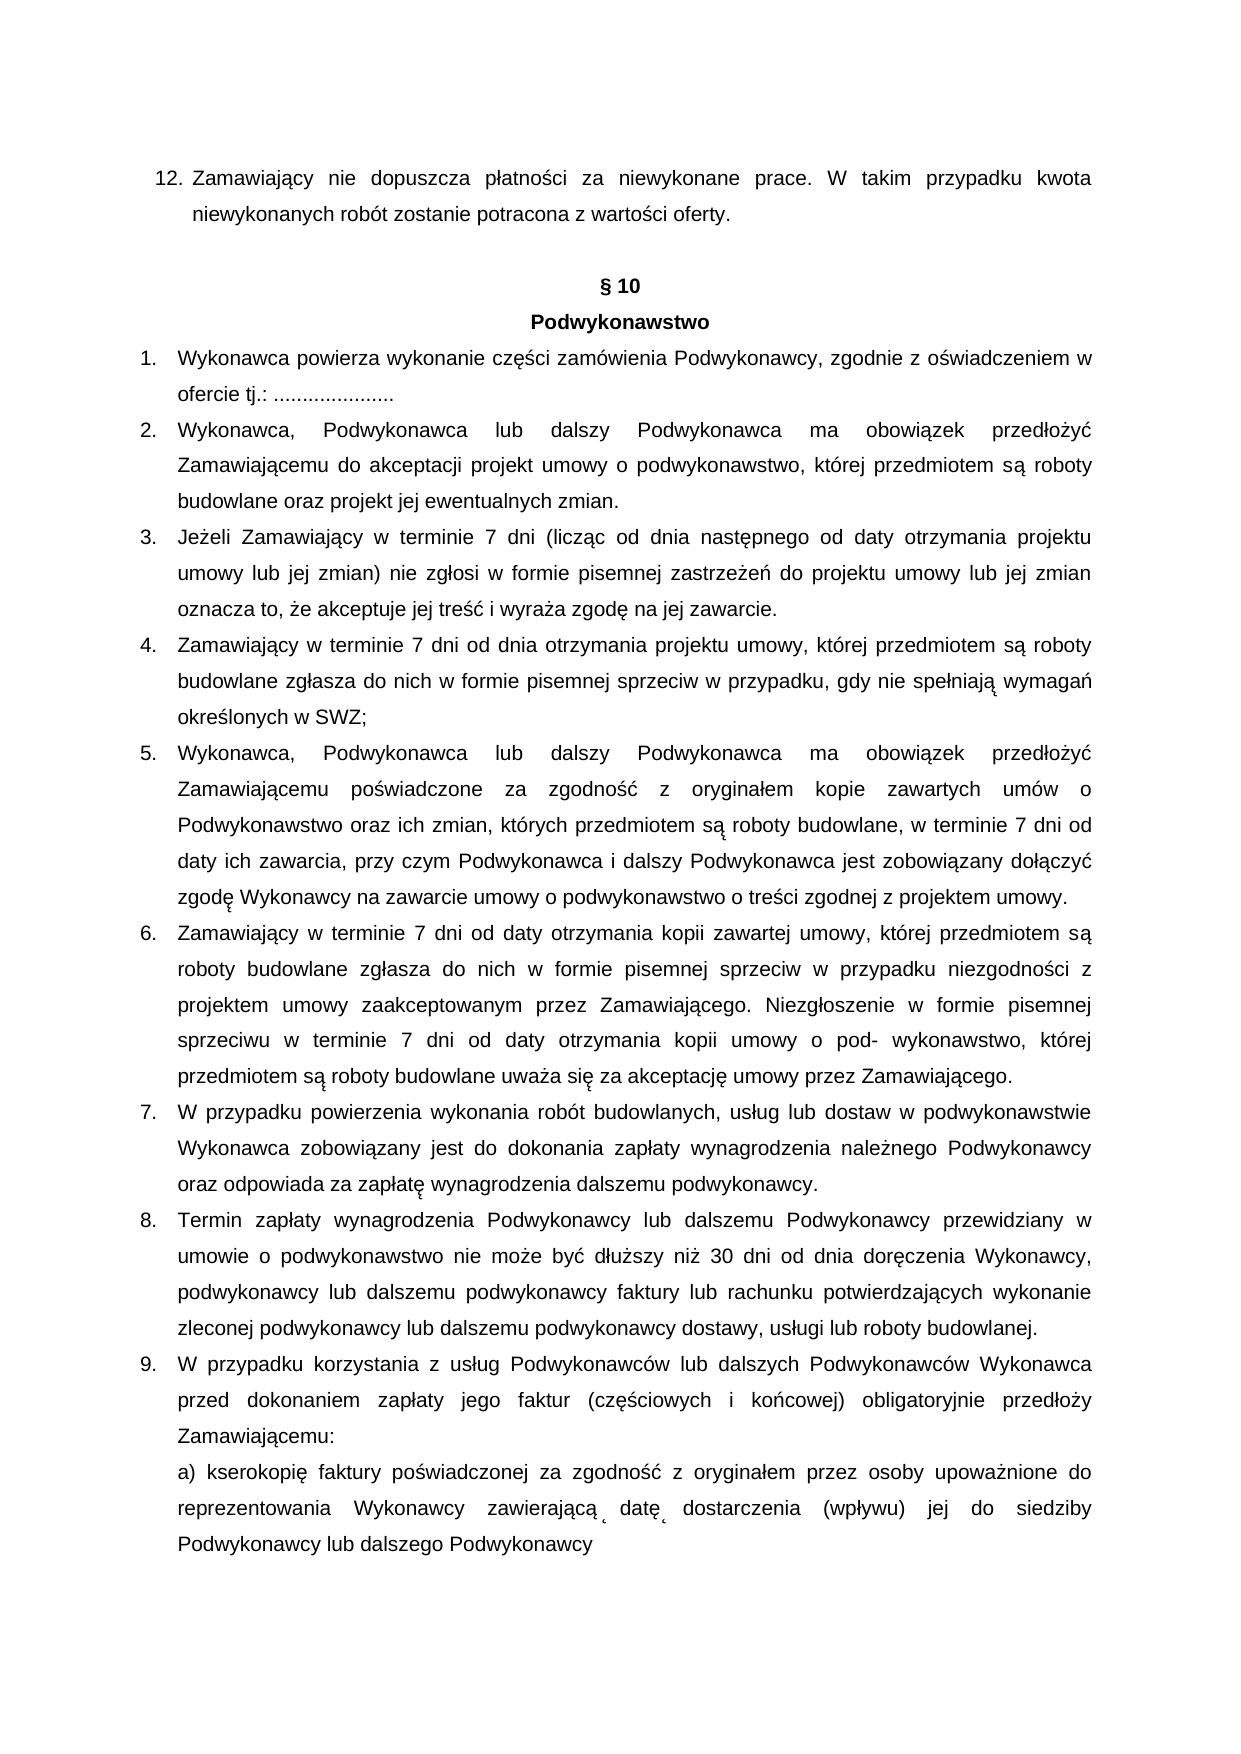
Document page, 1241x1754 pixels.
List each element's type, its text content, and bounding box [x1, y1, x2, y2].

list Termin zapłaty wynagrodzenia Podwykonawcy lub dalszemu Podwykonawcy przewidziany w umowie o podwykonawstwo nie może być dłuższy niż 30 dni od dnia doręczenia Wykonawcy, podwykonawcy lub dalszemu podwykonawcy faktury lub rachunku potwierdzających wykonanie zleconej podwykonawcy lub dalszemu podwykonawcy dostawy, usługi lub roboty budowlanej. [140, 1208, 1093, 1340]
list Zamawiający w terminie 7 dni od dnia otrzymania projektu umowy, której przedmiotem są roboty budowlane zgłasza do nich w formie pisemnej sprzeciw w przypadku, gdy nie spełniają̨ wymagań określonych w SWZ; [140, 633, 1093, 729]
list Zamawiający w terminie 7 dni od daty otrzymania kopii zawartej umowy, której przedmiotem są roboty budowlane zgłasza do nich w formie pisemnej sprzeciw w przypadku niezgodności z projektem umowy zaakceptowanym przez Zamawiającego. Niezgłoszenie w formie pisemnej sprzeciwu w terminie 7 dni od daty otrzymania kopii umowy o pod- wykonawstwo, której przedmiotem są̨ roboty budowlane uważa się̨ za akceptację umowy przez Zamawiającego. [140, 921, 1093, 1088]
list W przypadku korzystania z usług Podwykonawców lub dalszych Podwykonawców Wykonawca przed dokonaniem zapłaty jego faktur (częściowych i końcowej) obligatoryjnie przedłoży Zamawiającemu: a) kserokopię faktury poświadczonej za zgodność z oryginałem przez osoby upoważnione do reprezentowania Wykonawcy zawierającą̨ datę̨ dostarczenia (wpływu) jej do siedziby Podwykonawcy lub dalszego Podwykonawcy [140, 1352, 1093, 1555]
text § 10 [148, 274, 1093, 298]
list Zamawiający nie dopuszcza płatności za niewykonane prace. W takim przypadku kwota niewykonanych robót zostanie potracona z wartości oferty. [154, 166, 1093, 226]
list W przypadku powierzenia wykonania robót budowlanych, usług lub dostaw w podwykonawstwie Wykonawca zobowiązany jest do dokonania zapłaty wynagrodzenia należnego Podwykonawcy oraz odpowiada za zapłatę̨ wynagrodzenia dalszemu podwykonawcy. [140, 1100, 1093, 1196]
text Podwykonawstwo [148, 309, 1093, 333]
list Wykonawca, Podwykonawca lub dalszy Podwykonawca ma obowiązek przedłożyć Zamawiającemu poświadczone za zgodność z oryginałem kopie zawartych umów o Podwykonawstwo oraz ich zmian, których przedmiotem są̨ roboty budowlane, w terminie 7 dni od daty ich zawarcia, przy czym Podwykonawca i dalszy Podwykonawca jest zobowiązany dołączyć zgodę̨ Wykonawcy na zawarcie umowy o podwykonawstwo o treści zgodnej z projektem umowy. [140, 741, 1093, 908]
list Wykonawca, Podwykonawca lub dalszy Podwykonawca ma obowiązek przedłożyć Zamawiającemu do akceptacji projekt umowy o podwykonawstwo, której przedmiotem są roboty budowlane oraz projekt jej ewentualnych zmian. [140, 417, 1093, 513]
list Wykonawca powierza wykonanie części zamówienia Podwykonawcy, zgodnie z oświadczeniem w ofercie tj.: ..................... [140, 346, 1093, 405]
list Jeżeli Zamawiający w terminie 7 dni (licząc od dnia następnego od daty otrzymania projektu umowy lub jej zmian) nie zgłosi w formie pisemnej zastrzeżeń do projektu umowy lub jej zmian oznacza to, że akceptuje jej treść i wyraża zgodę na jej zawarcie. [140, 525, 1093, 621]
